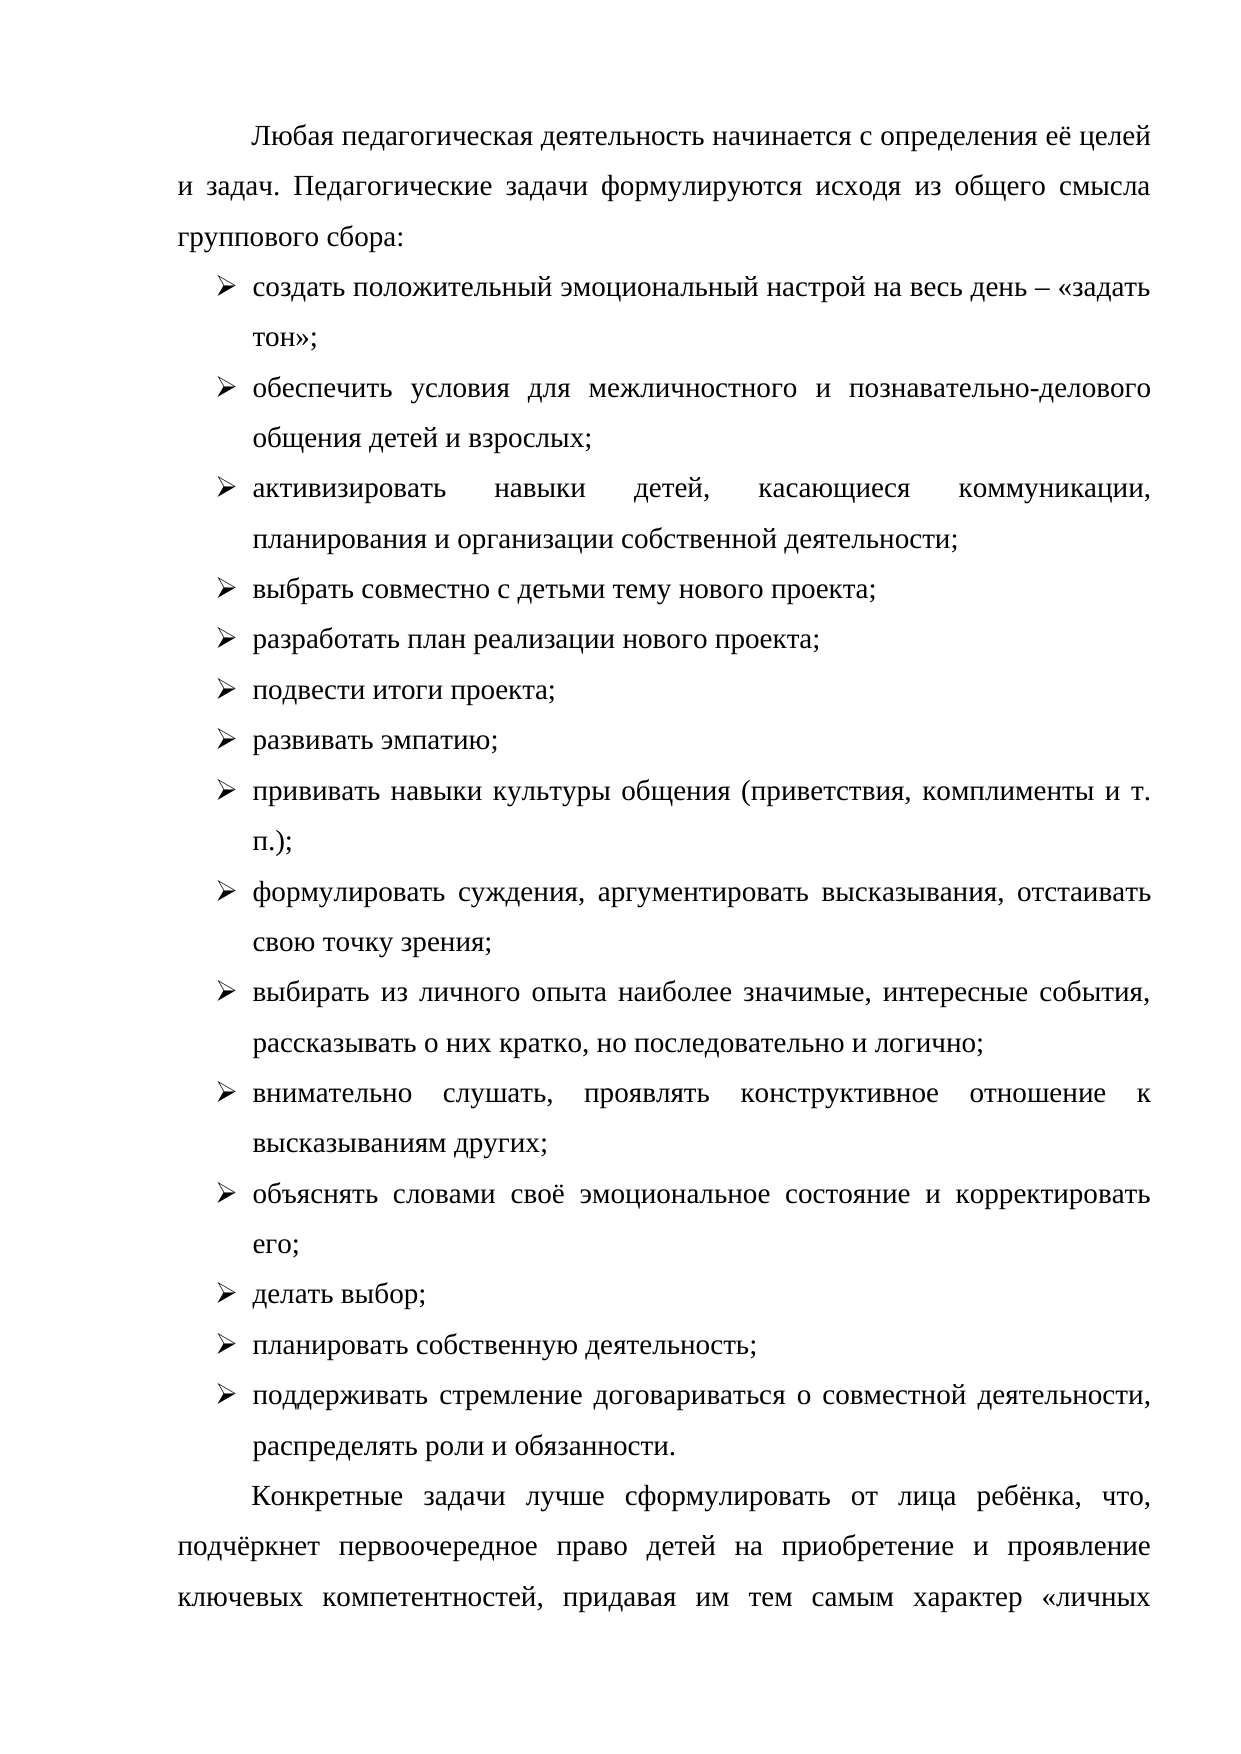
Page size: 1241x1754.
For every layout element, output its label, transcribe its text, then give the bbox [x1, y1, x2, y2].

list разработать план реализации нового проекта; [215, 622, 1152, 655]
list планировать собственную деятельность; [215, 1327, 1152, 1361]
list объяснять словами своё эмоциональное состояние и корректировать его; [215, 1176, 1152, 1260]
list создать положительный эмоциональный настрой на весь день – «задать тон»; [215, 269, 1152, 353]
list выбрать совместно с детьми тему нового проекта; [215, 571, 1152, 605]
list делать выбор; [215, 1277, 1152, 1310]
list поддерживать стремление договариваться о совместной деятельности, распределять роли и обязанности. [215, 1377, 1152, 1461]
list развивать эмпатию; [215, 722, 1152, 756]
list прививать навыки культуры общения (приветствия, комплименты и т. п.); [215, 773, 1152, 857]
list формулировать суждения, аргументировать высказывания, отстаивать свою точку зрения; [215, 874, 1152, 958]
list выбирать из личного опыта наиболее значимые, интересные события, рассказывать о них кратко, но последовательно и логично; [215, 974, 1152, 1058]
list обеспечить условия для межличностного и познавательно-делового общения детей и взрослых; [215, 370, 1152, 454]
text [177, 1478, 1152, 1612]
list подвести итоги проекта; [215, 672, 1152, 706]
text Любая педагогическая деятельность начинается с определения её целей и задач. Педагогические задачи формулируются исходя из общего смысла группового сбора: [177, 118, 1152, 252]
list активизировать навыки детей, касающиеся коммуникации, планирования и организации собственной деятельности; [215, 471, 1152, 554]
list внимательно слушать, проявлять конструктивное отношение к высказываниям других; [215, 1075, 1152, 1159]
